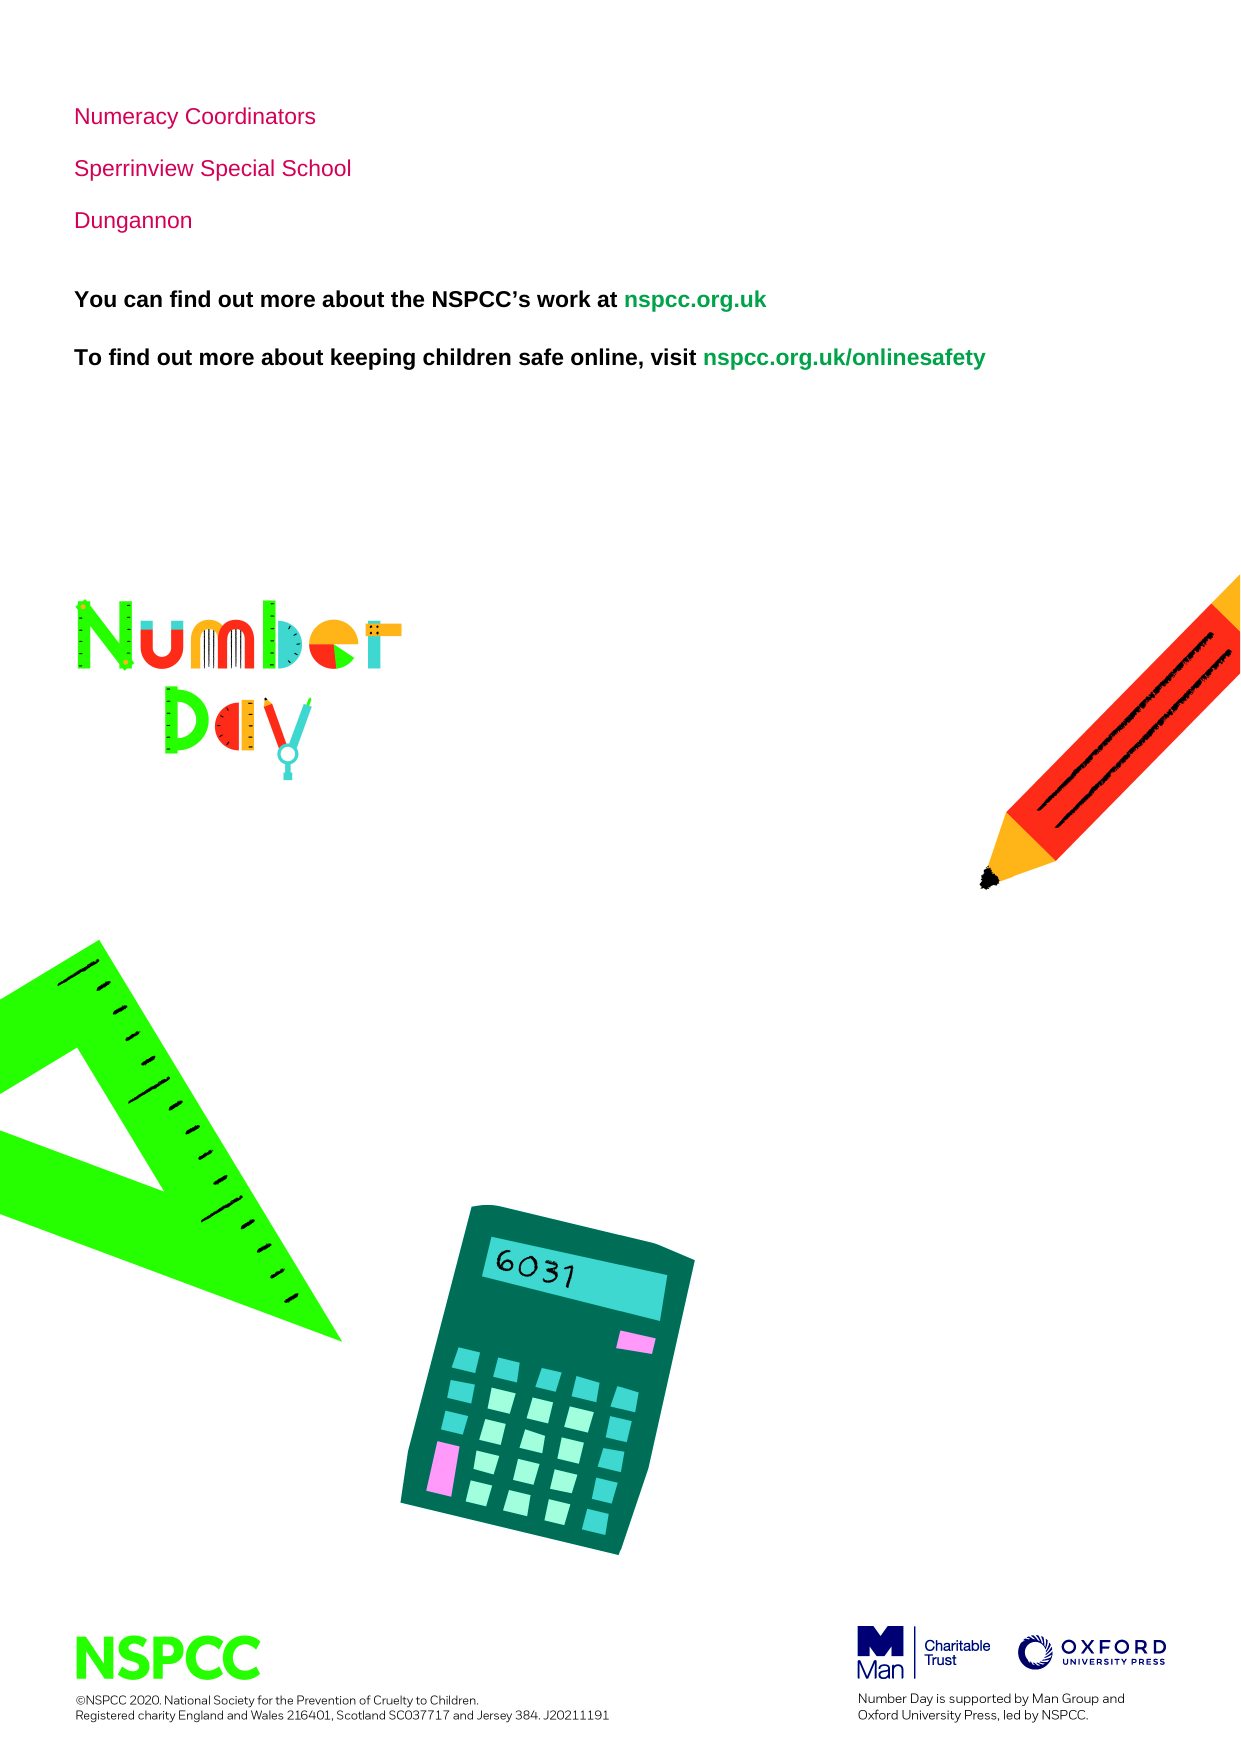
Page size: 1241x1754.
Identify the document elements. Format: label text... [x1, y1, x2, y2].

text Dungannon [74, 207, 1138, 234]
text Numeracy Coordinators [74, 103, 1138, 130]
text You can find out more about the NSPCC’s work at nspcc.org.uk [74, 286, 1138, 312]
text Sperrinview Special School [74, 155, 1138, 182]
picture [0, 0, 1241, 1754]
text To find out more about keeping children safe online, visit nspcc.org.uk/onlinesafety [74, 344, 1138, 370]
